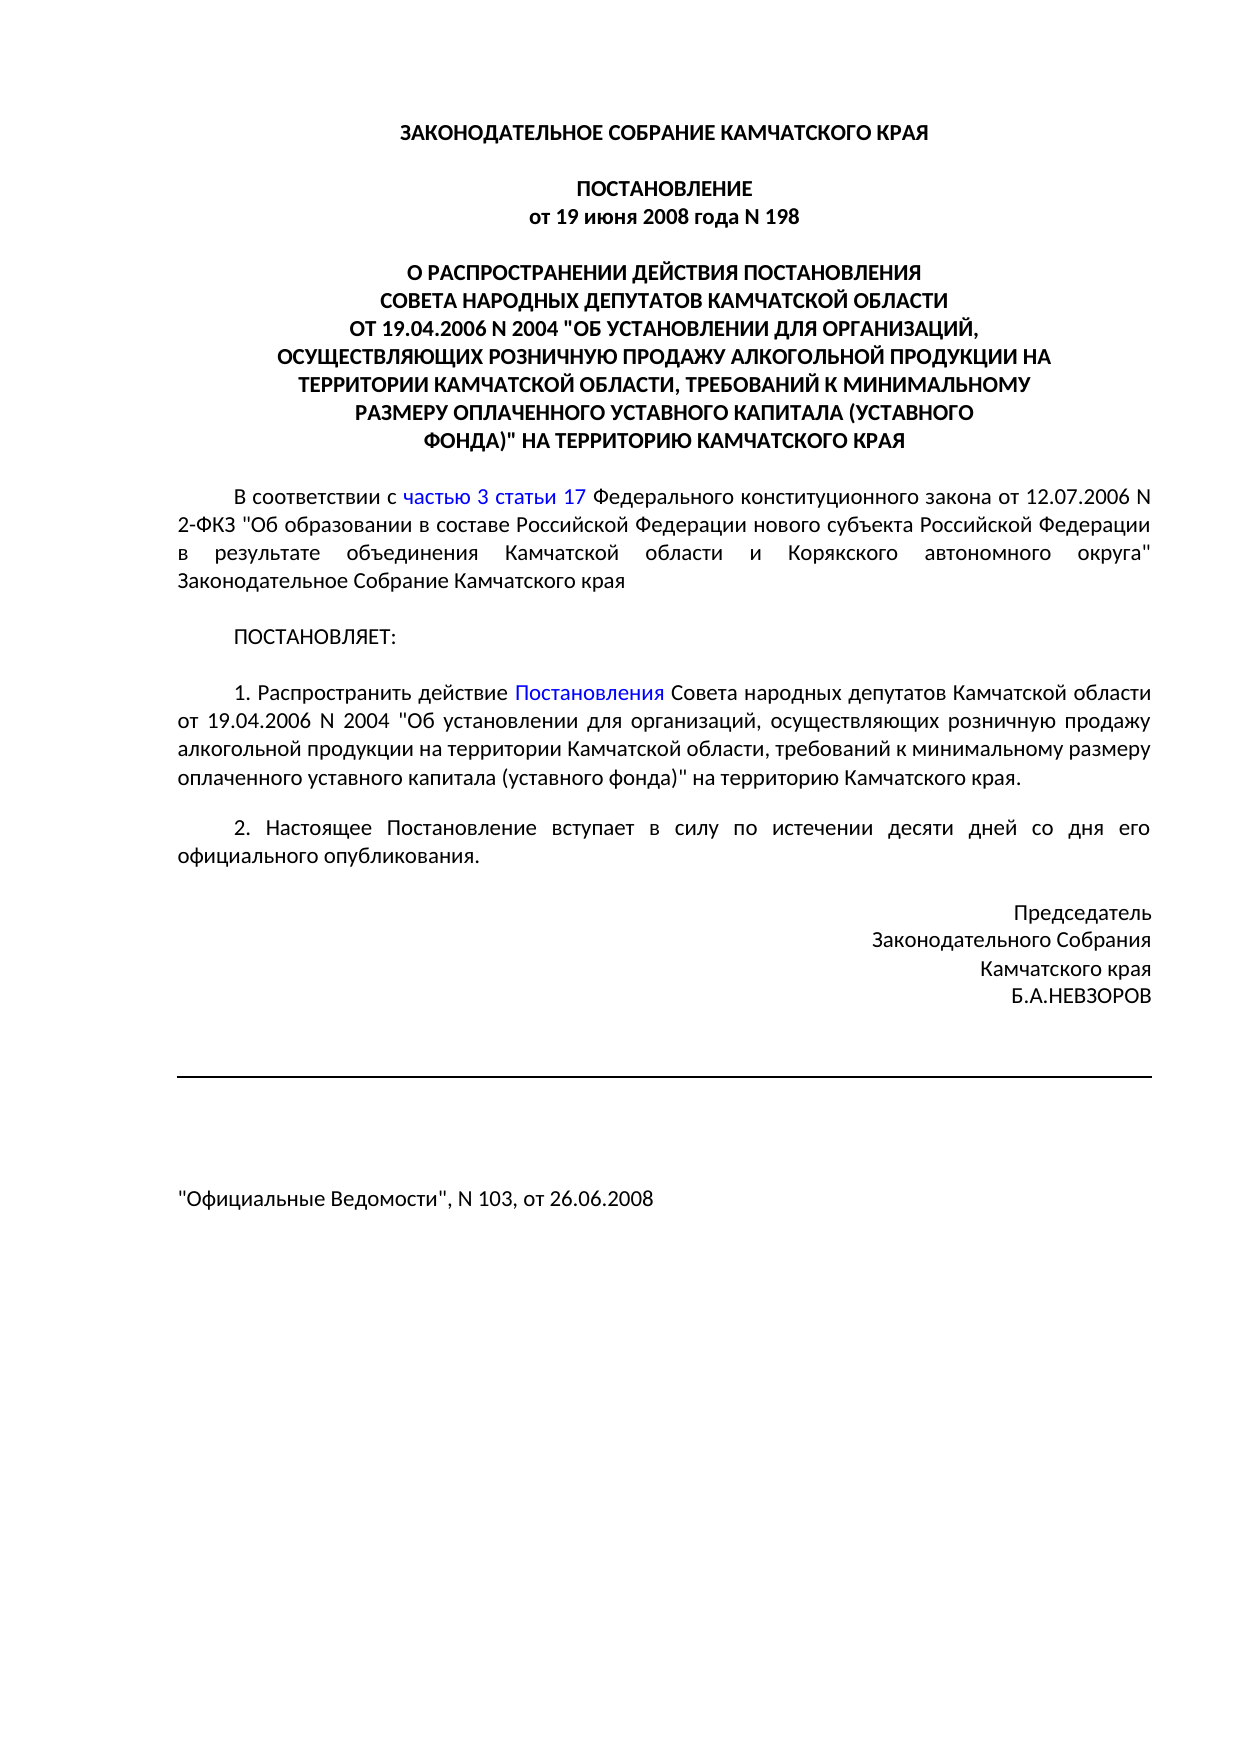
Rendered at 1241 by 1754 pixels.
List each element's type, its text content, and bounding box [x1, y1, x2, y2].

text ПОСТАНОВЛЯЕТ: [177, 622, 1152, 651]
text Камчатского края [177, 954, 1152, 982]
title от 19 июня 2008 года N 198 [177, 202, 1152, 230]
text 2. Настоящее Постановление вступает в силу по истечении десяти дней со дня его официального опубликования. [177, 813, 1152, 869]
title РАЗМЕРУ ОПЛАЧЕННОГО УСТАВНОГО КАПИТАЛА (УСТАВНОГО [177, 398, 1152, 426]
title ЗАКОНОДАТЕЛЬНОЕ СОБРАНИЕ КАМЧАТСКОГО КРАЯ [177, 118, 1152, 146]
title ПОСТАНОВЛЕНИЕ [177, 174, 1152, 202]
text Законодательного Собрания [177, 926, 1152, 954]
text Председатель [177, 898, 1152, 926]
text В соответствии с частью 3 статьи 17 Федерального конституционного закона от 12.07.2006 N 2-ФКЗ "Об образовании в составе Российской Федерации нового субъекта Российской Федерации в результате объединения Камчатской области и Корякского автономного округа" Законодательное Собрание Камчатского края [177, 482, 1152, 594]
text "Официальные Ведомости", N 103, от 26.06.2008 [177, 1184, 1152, 1212]
text 1. Распространить действие Постановления Совета народных депутатов Камчатской области от 19.04.2006 N 2004 "Об установлении для организаций, осуществляющих розничную продажу алкогольной продукции на территории Камчатской области, требований к минимальному размеру оплаченного уставного капитала (уставного фонда)" на территорию Камчатского края. [177, 678, 1152, 791]
title О РАСПРОСТРАНЕНИИ ДЕЙСТВИЯ ПОСТАНОВЛЕНИЯ [177, 258, 1152, 286]
title ФОНДА)" НА ТЕРРИТОРИЮ КАМЧАТСКОГО КРАЯ [177, 426, 1152, 454]
text Б.А.НЕВЗОРОВ [177, 982, 1152, 1010]
title ОСУЩЕСТВЛЯЮЩИХ РОЗНИЧНУЮ ПРОДАЖУ АЛКОГОЛЬНОЙ ПРОДУКЦИИ НА [177, 342, 1152, 370]
title ОТ 19.04.2006 N 2004 "ОБ УСТАНОВЛЕНИИ ДЛЯ ОРГАНИЗАЦИЙ, [177, 314, 1152, 342]
title СОВЕТА НАРОДНЫХ ДЕПУТАТОВ КАМЧАТСКОЙ ОБЛАСТИ [177, 286, 1152, 314]
title ТЕРРИТОРИИ КАМЧАТСКОЙ ОБЛАСТИ, ТРЕБОВАНИЙ К МИНИМАЛЬНОМУ [177, 370, 1152, 398]
